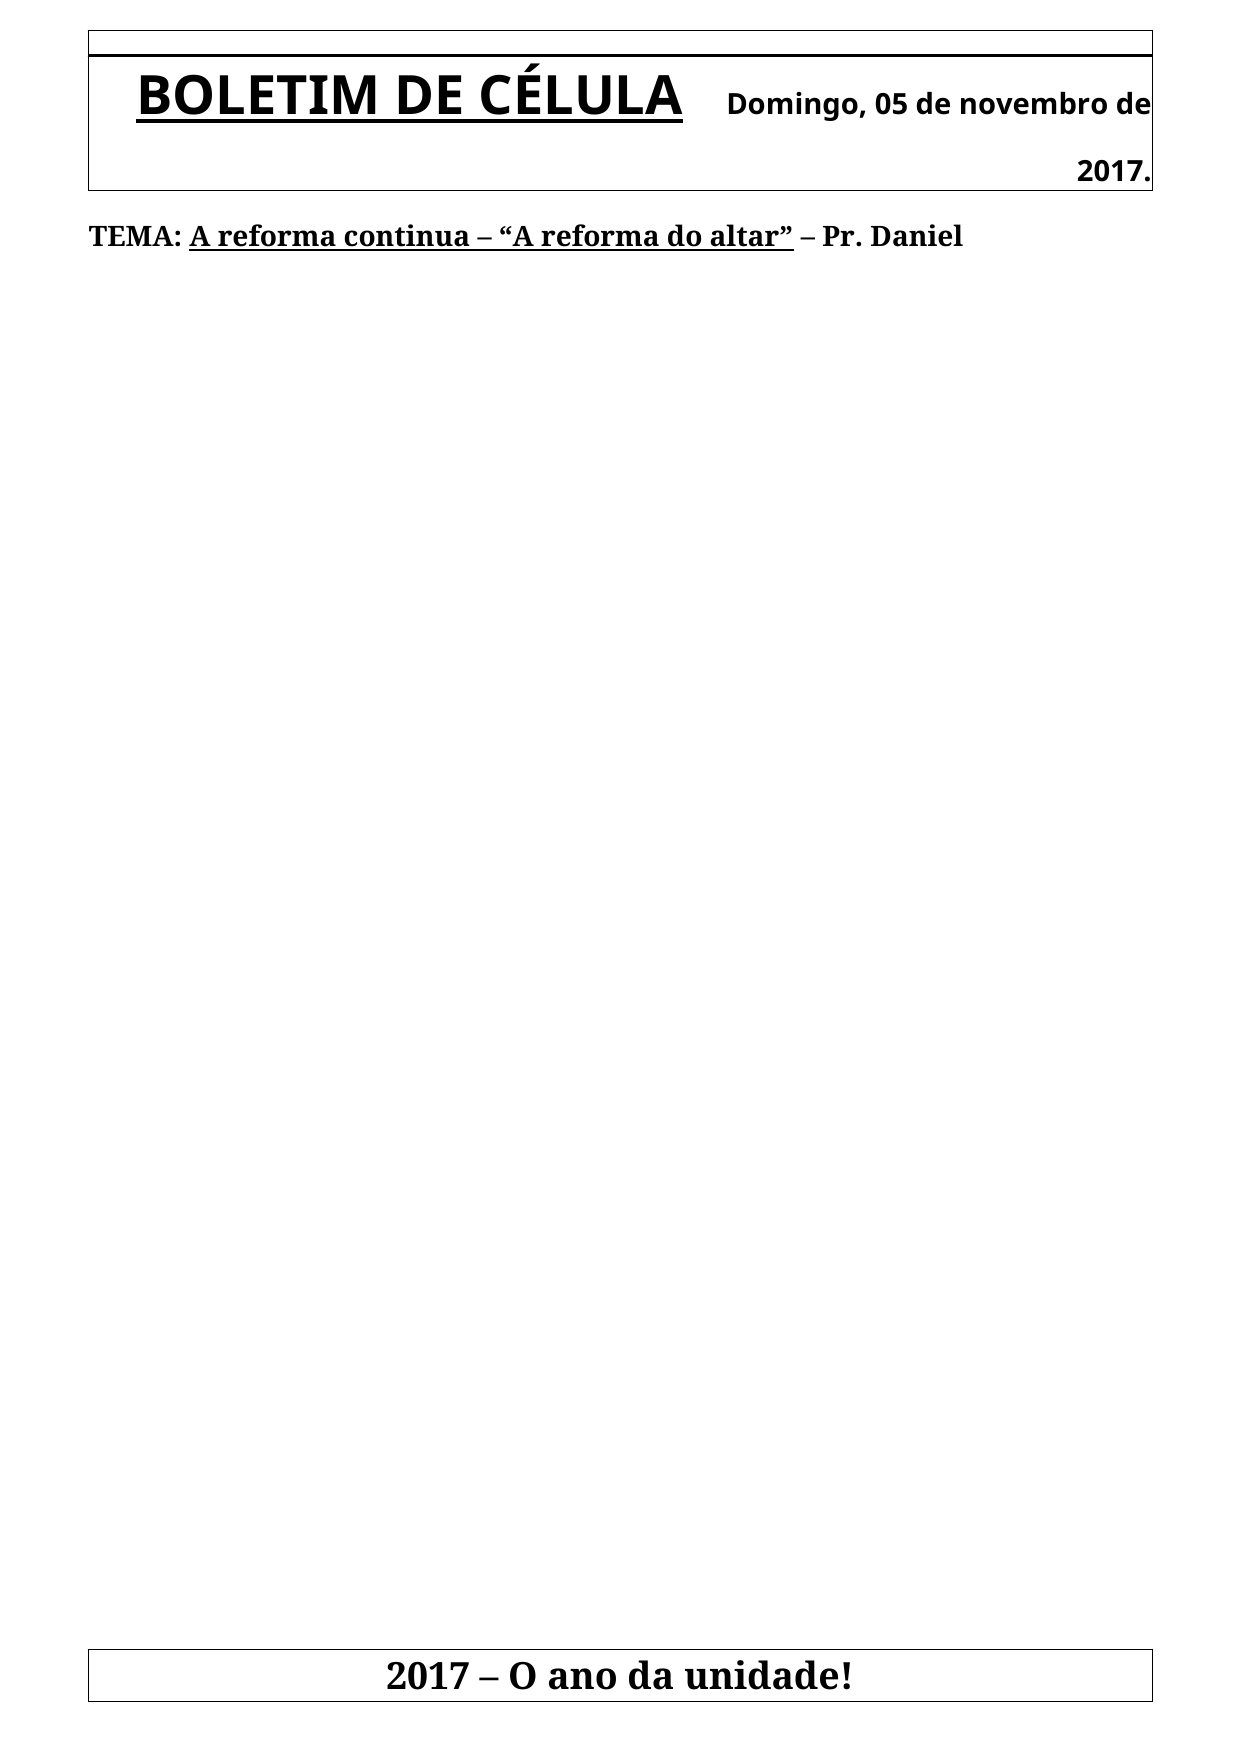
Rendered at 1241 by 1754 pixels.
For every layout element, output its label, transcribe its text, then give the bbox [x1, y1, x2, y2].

text TEMA: A reforma continua – “A reforma do altar” – Pr. Daniel [89, 217, 1152, 255]
